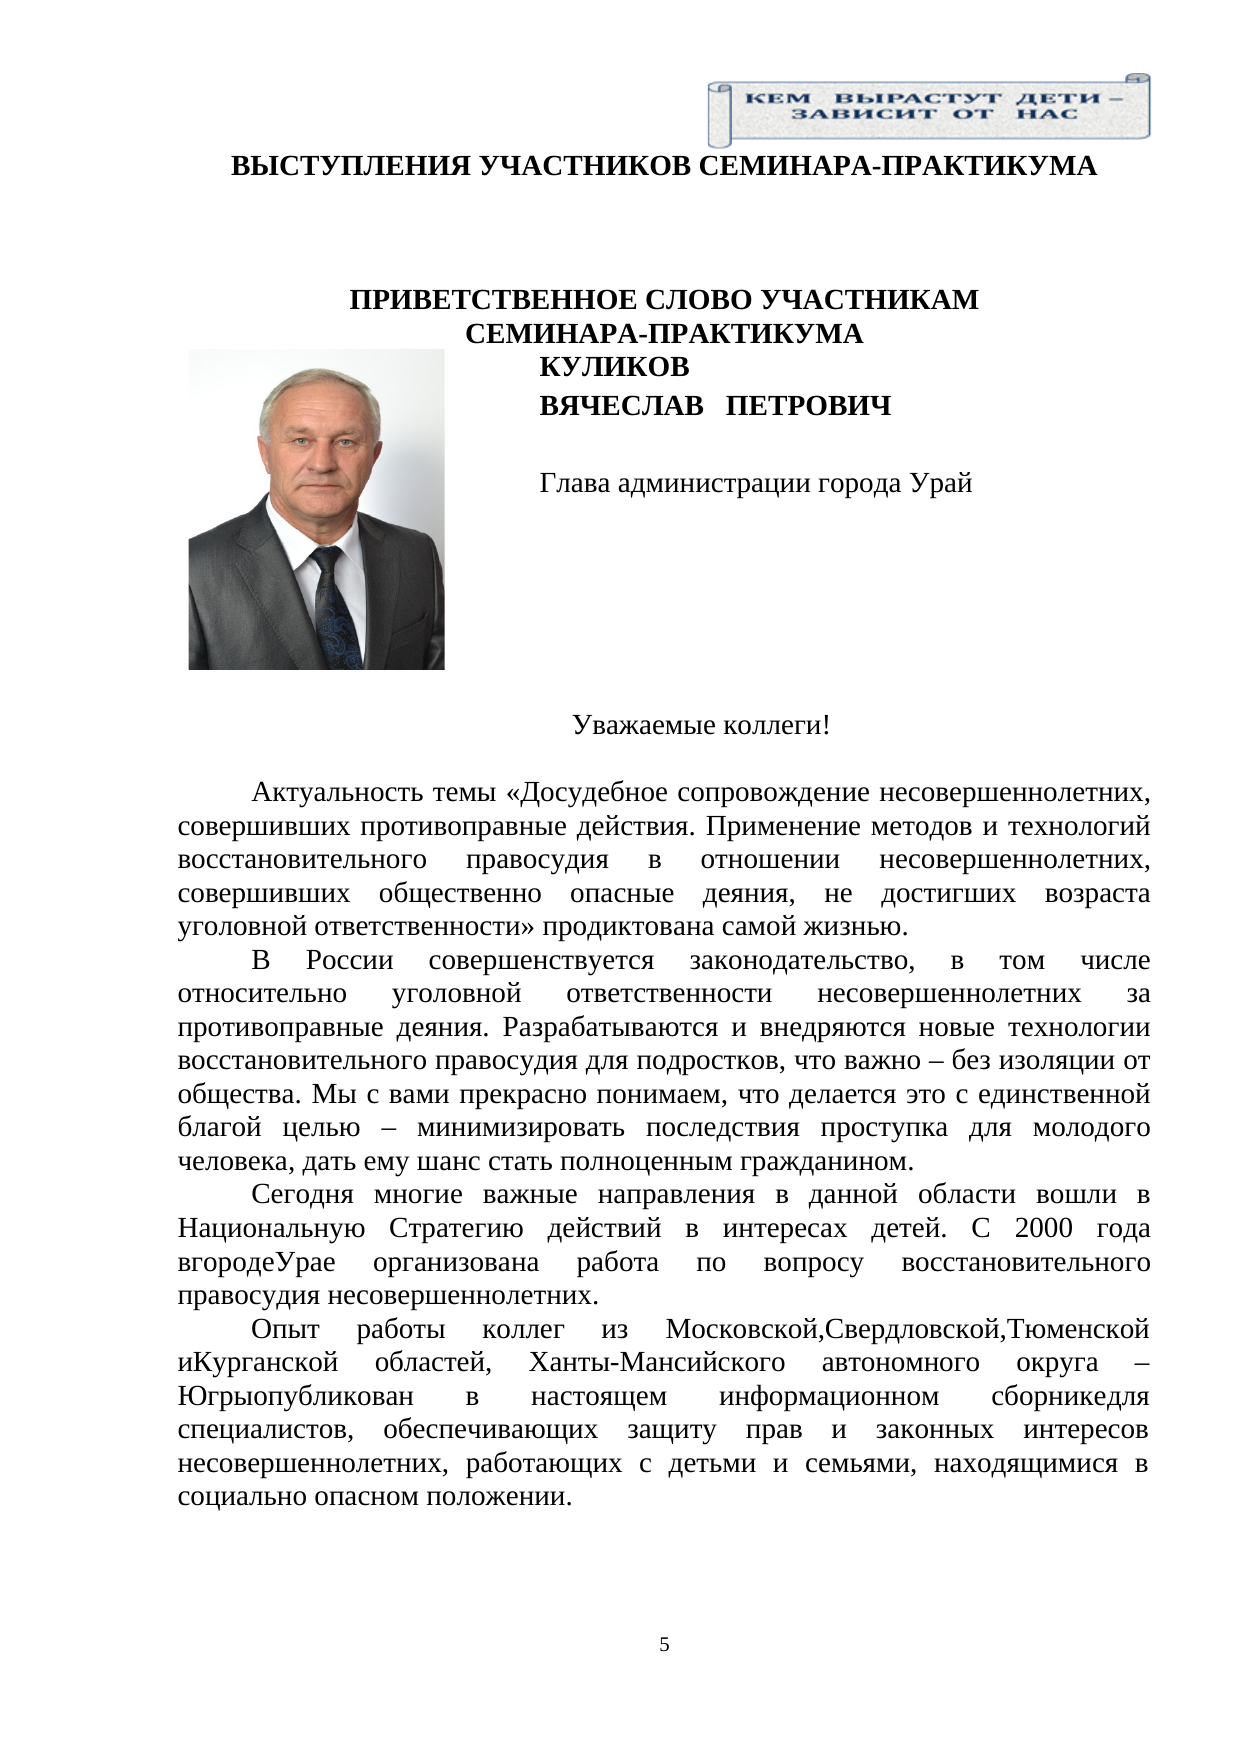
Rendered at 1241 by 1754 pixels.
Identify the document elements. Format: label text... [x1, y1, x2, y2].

text СЕМИНАРА-ПРАКТИКУМА [177, 316, 1152, 349]
table_header КУЛИКОВ ВЯЧЕСЛАВ ПЕТРОВИЧ Глава администрации города Урай [528, 350, 1163, 673]
text Уважаемые коллеги! [177, 707, 1152, 741]
table_header [177, 350, 528, 673]
picture [707, 73, 1152, 149]
text Сегодня многие важные направления в данной области вошли в Национальную Стратегию действий в интересах детей. С 2000 года вгородеУрае организована работа по вопросу восстановительного правосудия несовершеннолетних. [177, 1177, 1152, 1311]
text Опыт работы коллег из Московской,Свердловской,Тюменской иКурганской областей, Ханты-Мансийского автономного округа – Югрыопубликован в настоящем информационном сборникедля специалистов, обеспечивающих защиту прав и законных интересов несовершеннолетних, работающих с детьми и семьями, находящимися в социально опасном положении. [177, 1311, 1149, 1512]
text В России совершенствуется законодательство, в том числе относительно уголовной ответственности несовершеннолетних за противоправные деяния. Разрабатываются и внедряются новые технологии восстановительного правосудия для подростков, что важно – без изоляции от общества. Мы с вами прекрасно понимаем, что делается это с единственной благой целью – минимизировать последствия проступка для молодого человека, дать ему шанс стать полноценным гражданином. [177, 942, 1152, 1177]
text ВЫСТУПЛЕНИЯ УЧАСТНИКОВ СЕМИНАРА-ПРАКТИКУМА [177, 148, 1152, 182]
text ПРИВЕТСТВЕННОЕ СЛОВО УЧАСТНИКАМ [177, 282, 1152, 316]
picture [188, 349, 445, 670]
text Актуальность темы «Досудебное сопровождение несовершеннолетних, совершивших противоправные действия. Применение методов и технологий восстановительного правосудия в отношении несовершеннолетних, совершивших общественно опасные деяния, не достигших возраста уголовной ответственности» продиктована самой жизнью. [177, 774, 1152, 942]
